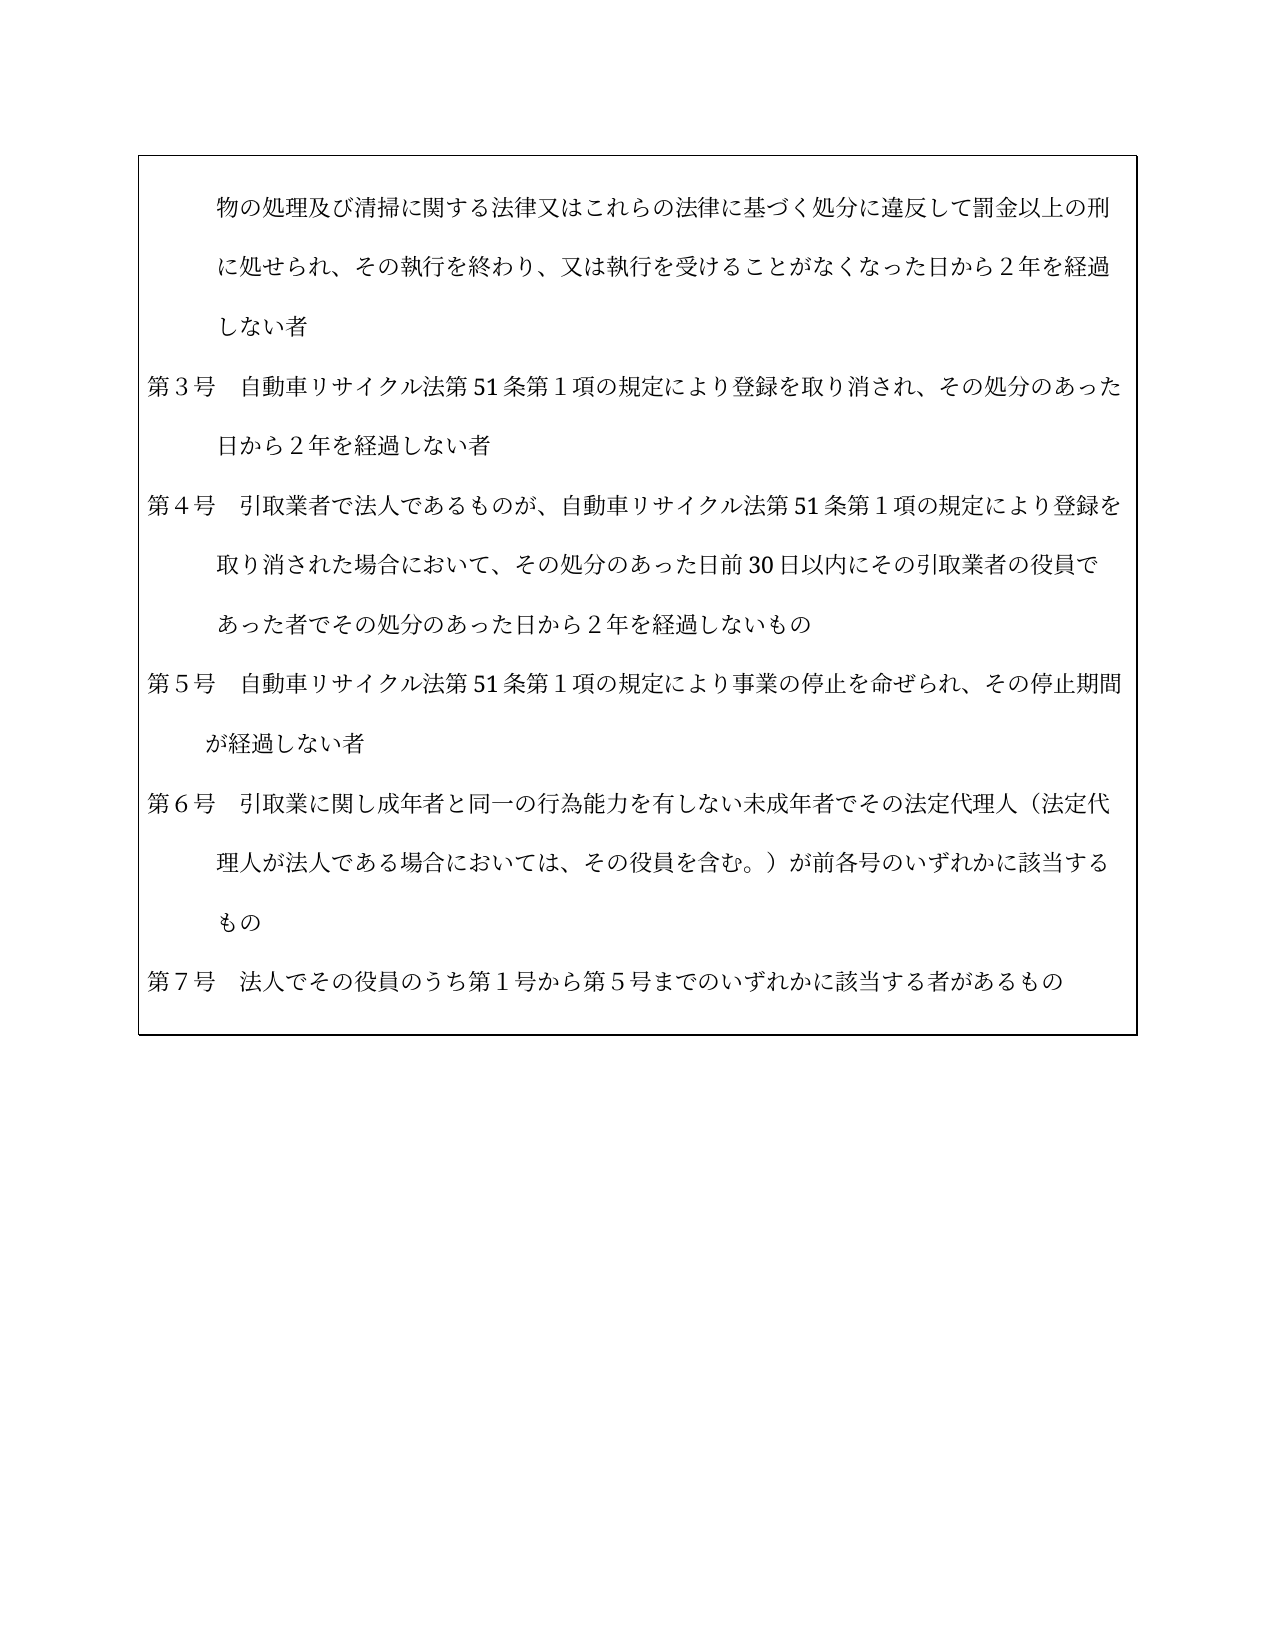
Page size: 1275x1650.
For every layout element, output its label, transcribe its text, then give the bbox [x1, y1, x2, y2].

text 第３号 自動車リサイクル法第51条第１項の規定により登録を取り消され、その処分のあった日から２年を経過しない者 [148, 355, 1127, 474]
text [139, 156, 1136, 355]
text 第５号 自動車リサイクル法第51条第１項の規定により事業の停止を命ぜられ、その停止期間が経過しない者 [148, 653, 1127, 772]
text 第６号 引取業に関し成年者と同一の行為能力を有しない未成年者でその法定代理人（法定代理人が法人である場合においては、その役員を含む。）が前各号のいずれかに該当するもの [148, 772, 1127, 929]
text 第４号 引取業者で法人であるものが、自動車リサイクル法第51条第１項の規定により登録を取り消された場合において、その処分のあった日前30日以内にその引取業者の役員であった者でその処分のあった日から２年を経過しないもの [148, 474, 1127, 653]
text 第７号 法人でその役員のうち第１号から第５号までのいずれかに該当する者があるもの [139, 929, 1136, 1034]
